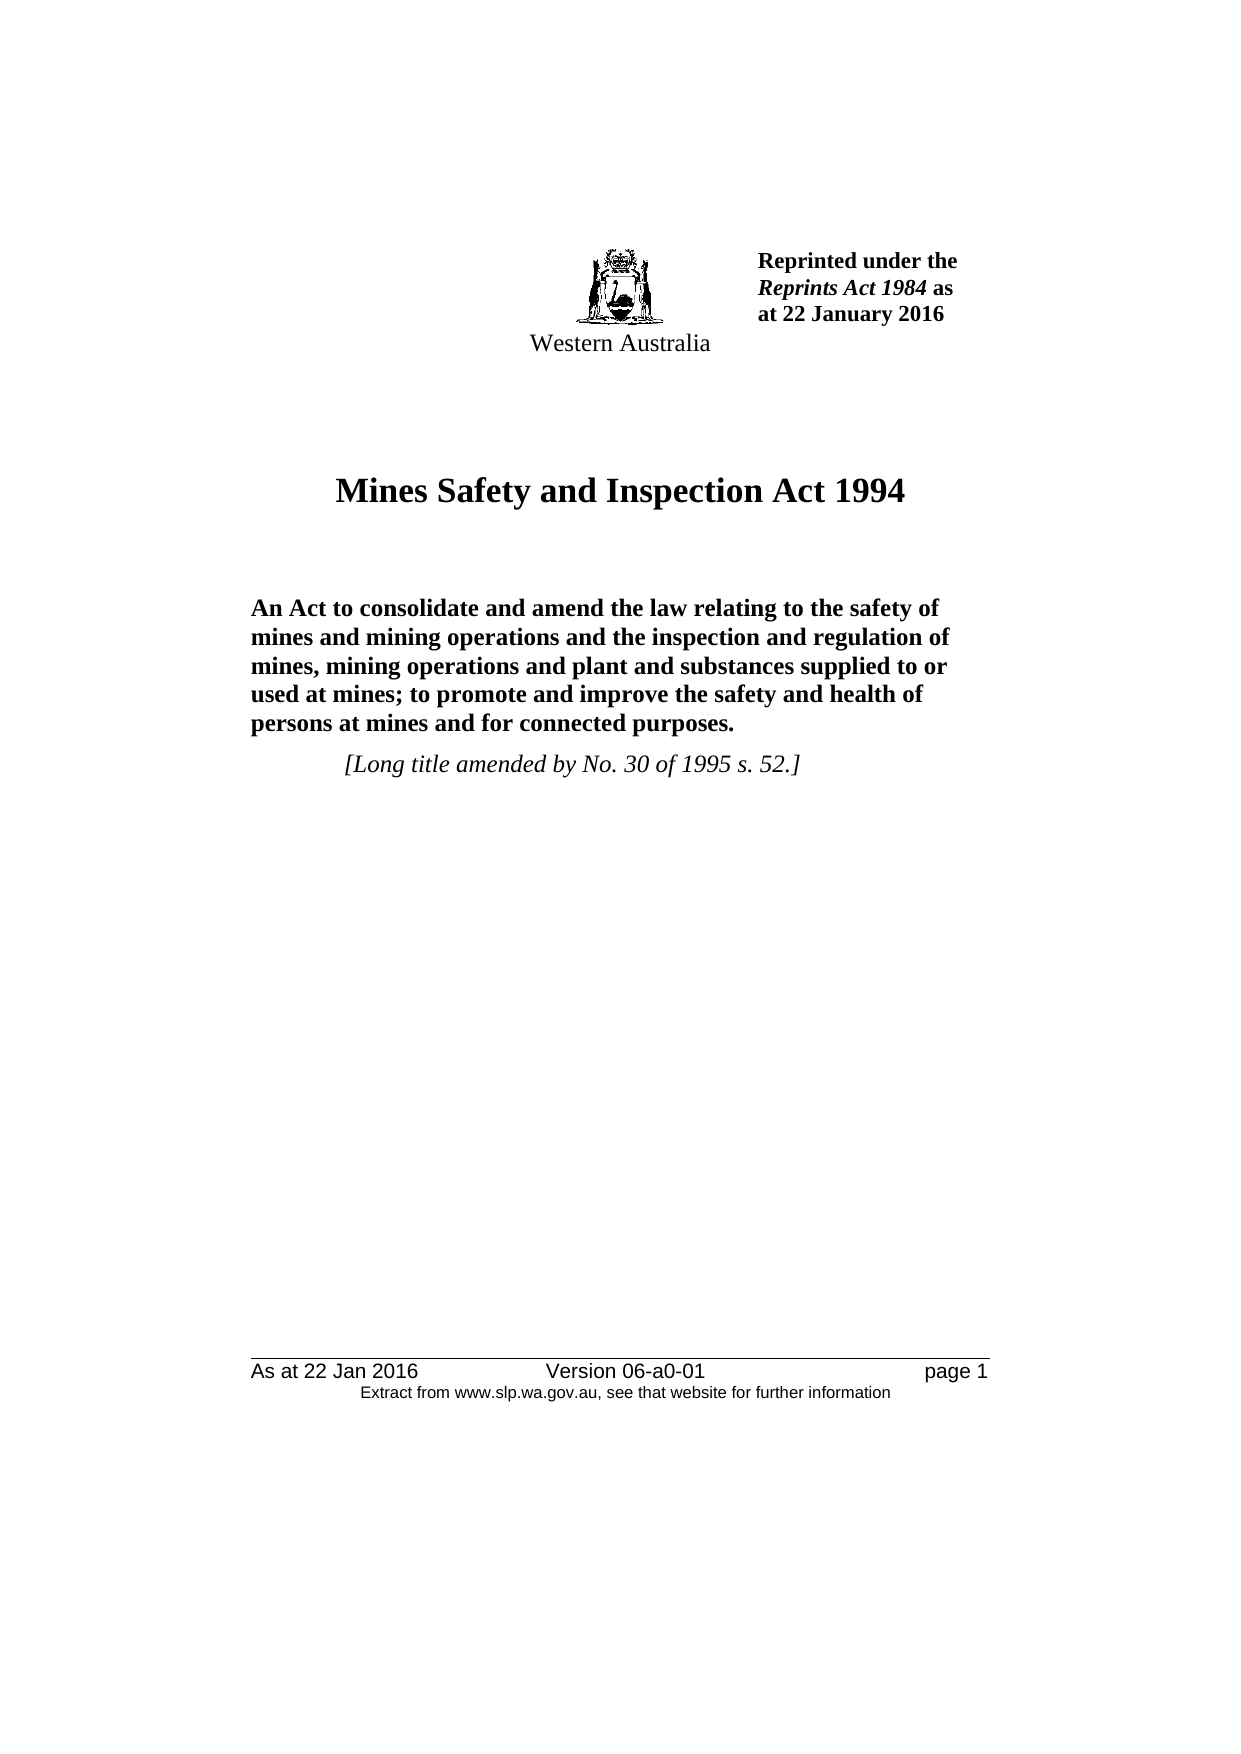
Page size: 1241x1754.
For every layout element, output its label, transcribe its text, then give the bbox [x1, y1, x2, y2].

text Western Australia [251, 328, 990, 357]
text Mines Safety and Inspection Act 1994 [251, 469, 990, 510]
title An Act to consolidate and amend the law relating to the safety of mines and mining operations and the inspection and regulation of mines, mining operations and plant and substances supplied to or used at mines; to promote and improve the safety and health of persons at mines and for connected purposes. [251, 593, 990, 737]
picture [575, 247, 664, 326]
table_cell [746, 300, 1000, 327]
title [Long title amended by No. 30 of 1995 s. 52.] [251, 749, 990, 778]
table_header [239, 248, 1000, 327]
